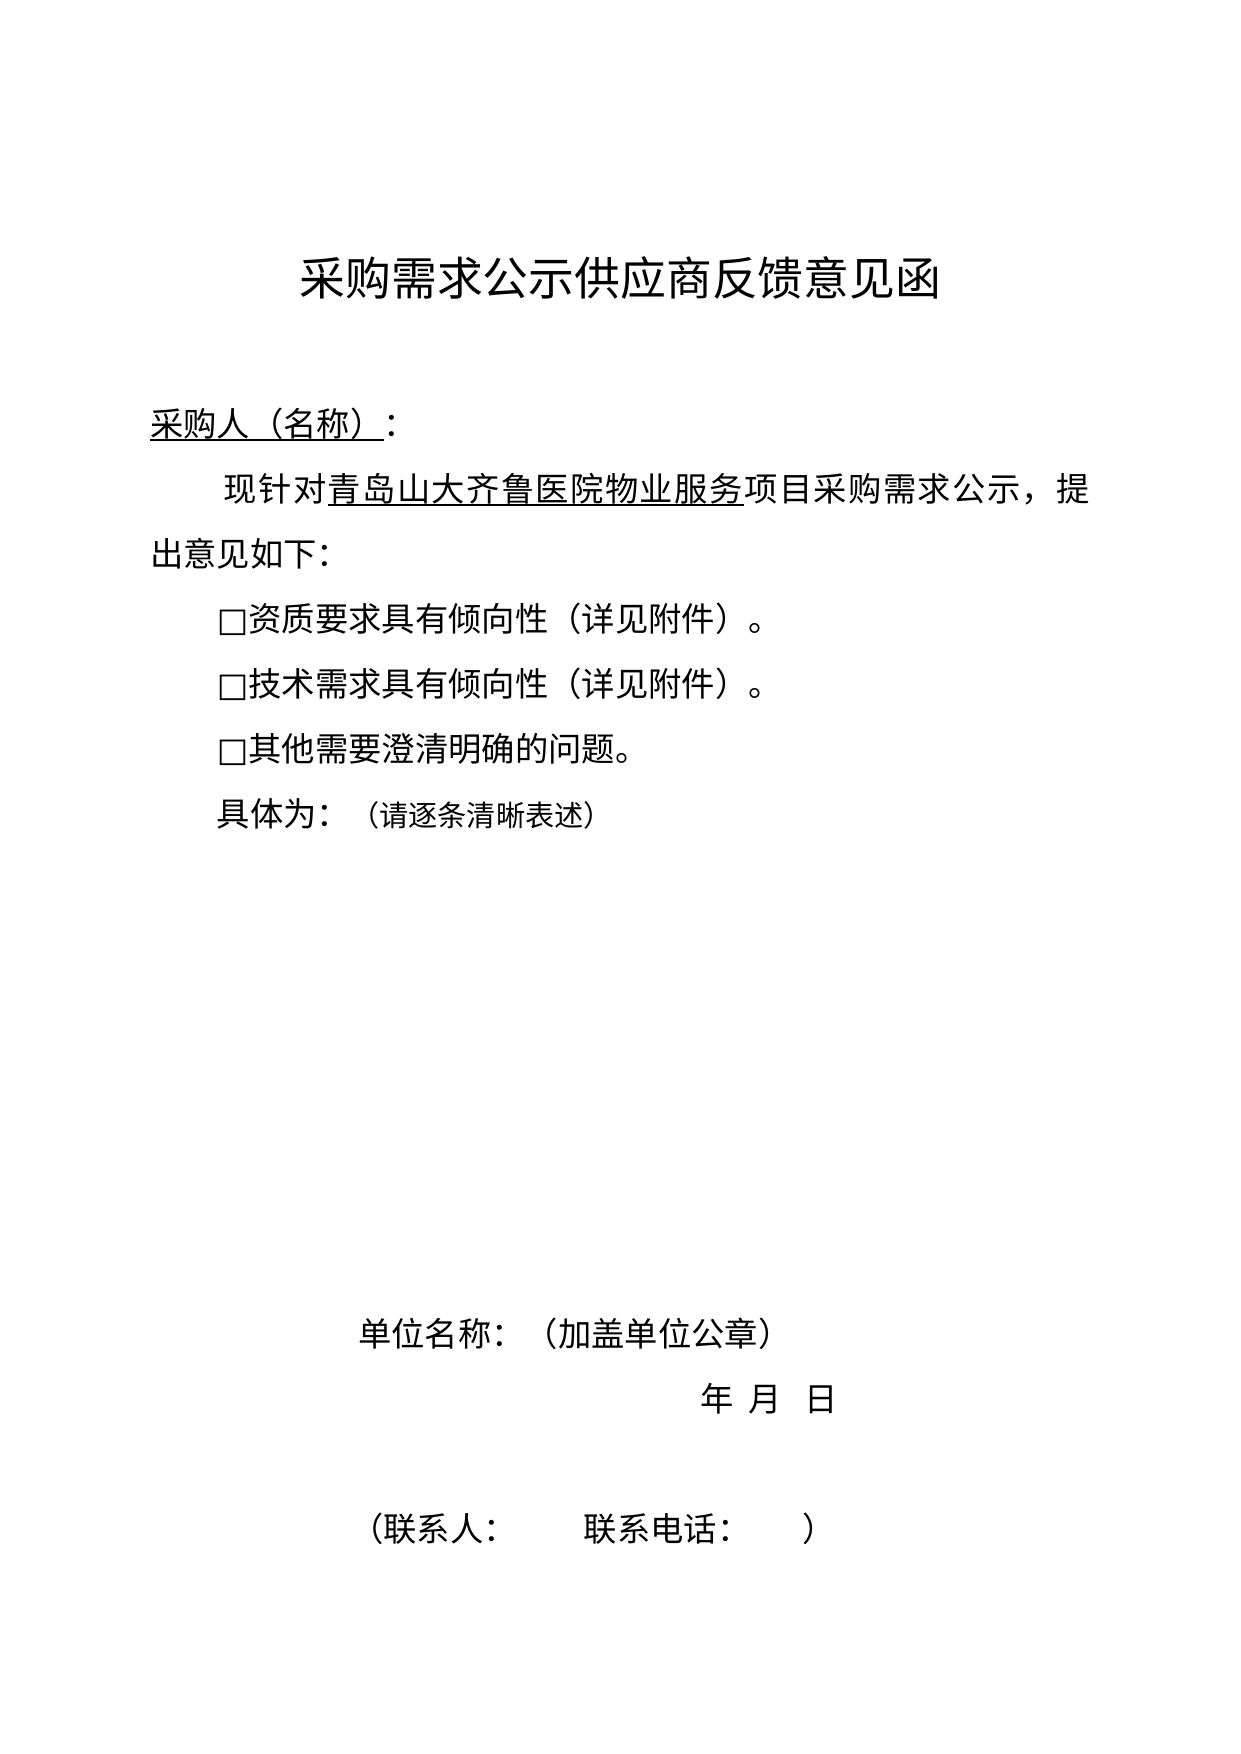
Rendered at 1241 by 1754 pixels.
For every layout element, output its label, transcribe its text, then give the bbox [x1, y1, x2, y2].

text 采购需求公示供应商反馈意见函 [150, 227, 1090, 324]
text 单位名称：（加盖单位公章） [150, 1299, 1090, 1364]
text 具体为：（请逐条清晰表述） [150, 779, 1090, 844]
text 现针对青岛山大齐鲁医院物业服务项目采购需求公示，提出意见如下： [150, 454, 1090, 584]
text □技术需求具有倾向性（详见附件）。 [150, 649, 1090, 714]
text （联系人： 联系电话： ） [150, 1494, 1090, 1559]
text □其他需要澄清明确的问题。 [150, 714, 1090, 779]
text 年 月 日 [150, 1364, 1090, 1429]
text □资质要求具有倾向性（详见附件）。 [150, 584, 1090, 649]
text 采购人（名称）： [150, 389, 1090, 454]
